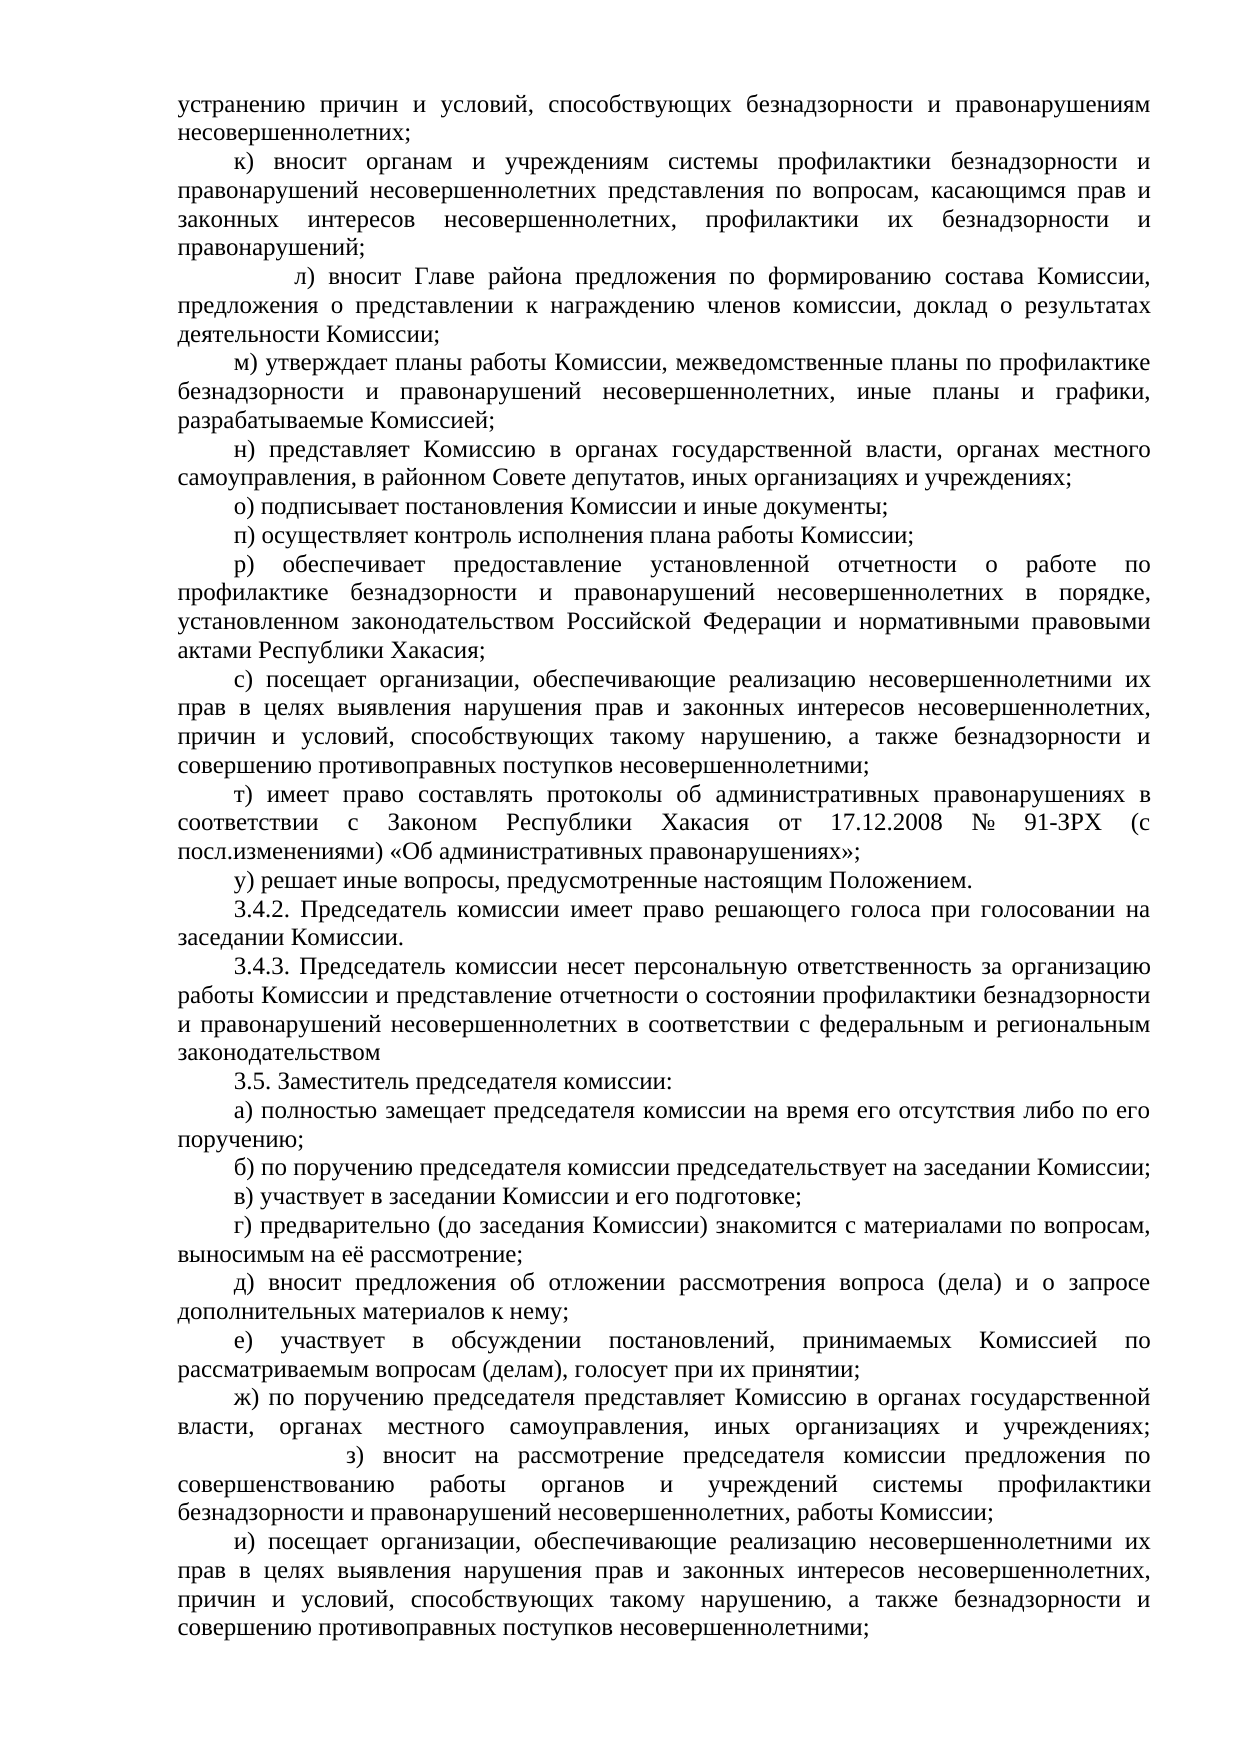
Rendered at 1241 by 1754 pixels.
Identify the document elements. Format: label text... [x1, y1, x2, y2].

text а) полностью замещает председателя комиссии на время его отсутствия либо по его поручению; [177, 1095, 1152, 1152]
text 3.5. Заместитель председателя комиссии: [177, 1066, 1152, 1095]
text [177, 89, 1152, 146]
text и) посещает организации, обеспечивающие реализацию несовершеннолетними их прав в целях выявления нарушения прав и законных интересов несовершеннолетних, причин и условий, способствующих такому нарушению, а также безнадзорности и совершению противоправных поступков несовершеннолетними; [177, 1526, 1152, 1641]
text 3.4.3. Председатель комиссии несет персональную ответственность за организацию работы Комиссии и представление отчетности о состоянии профилактики безнадзорности и правонарушений несовершеннолетних в соответствии с федеральным и региональным законодательством [177, 951, 1152, 1066]
text т) имеет право составлять протоколы об административных правонарушениях в соответствии с Законом Республики Хакасия от 17.12.2008 № 91-ЗРХ (с посл.изменениями) «Об административных правонарушениях»; [177, 779, 1152, 865]
text п) осуществляет контроль исполнения плана работы Комиссии; [177, 520, 1152, 549]
text к) вносит органам и учреждениям системы профилактики безнадзорности и правонарушений несовершеннолетних представления по вопросам, касающимся прав и законных интересов несовершеннолетних, профилактики их безнадзорности и правонарушений; л) вносит Главе района предложения по формированию состава Комиссии, предложения о представлении к награждению членов комиссии, доклад о результатах деятельности Комиссии; [177, 146, 1152, 347]
text г) предварительно (до заседания Комиссии) знакомится с материалами по вопросам, выносимым на её рассмотрение; [177, 1210, 1152, 1267]
text ж) по поручению председателя представляет Комиссию в органах государственной власти, органах местного самоуправления, иных организациях и учреждениях; з) вносит на рассмотрение председателя комиссии предложения по совершенствованию работы органов и учреждений системы профилактики безнадзорности и правонарушений несовершеннолетних, работы Комиссии; [177, 1382, 1152, 1526]
text у) решает иные вопросы, предусмотренные настоящим Положением. [177, 865, 1152, 894]
text б) по поручению председателя комиссии председательствует на заседании Комиссии; в) участвует в заседании Комиссии и его подготовке; [177, 1152, 1152, 1210]
text д) вносит предложения об отложении рассмотрения вопроса (дела) и о запросе дополнительных материалов к нему; [177, 1267, 1152, 1325]
text с) посещает организации, обеспечивающие реализацию несовершеннолетними их прав в целях выявления нарушения прав и законных интересов несовершеннолетних, причин и условий, способствующих такому нарушению, а также безнадзорности и совершению противоправных поступков несовершеннолетними; [177, 664, 1152, 779]
text р) обеспечивает предоставление установленной отчетности о работе по профилактике безнадзорности и правонарушений несовершеннолетних в порядке, установленном законодательством Российской Федерации и нормативными правовыми актами Республики Хакасия; [177, 549, 1152, 664]
text е) участвует в обсуждении постановлений, принимаемых Комиссией по рассматриваемым вопросам (делам), голосует при их принятии; [177, 1325, 1152, 1382]
text н) представляет Комиссию в органах государственной власти, органах местного самоуправления, в районном Совете депутатов, иных организациях и учреждениях; [177, 434, 1152, 491]
text 3.4.2. Председатель комиссии имеет право решающего голоса при голосовании на заседании Комиссии. [177, 894, 1152, 951]
text о) подписывает постановления Комиссии и иные документы; [177, 491, 1152, 520]
text м) утверждает планы работы Комиссии, межведомственные планы по профилактике безнадзорности и правонарушений несовершеннолетних, иные планы и графики, разрабатываемые Комиссией; [177, 347, 1152, 434]
